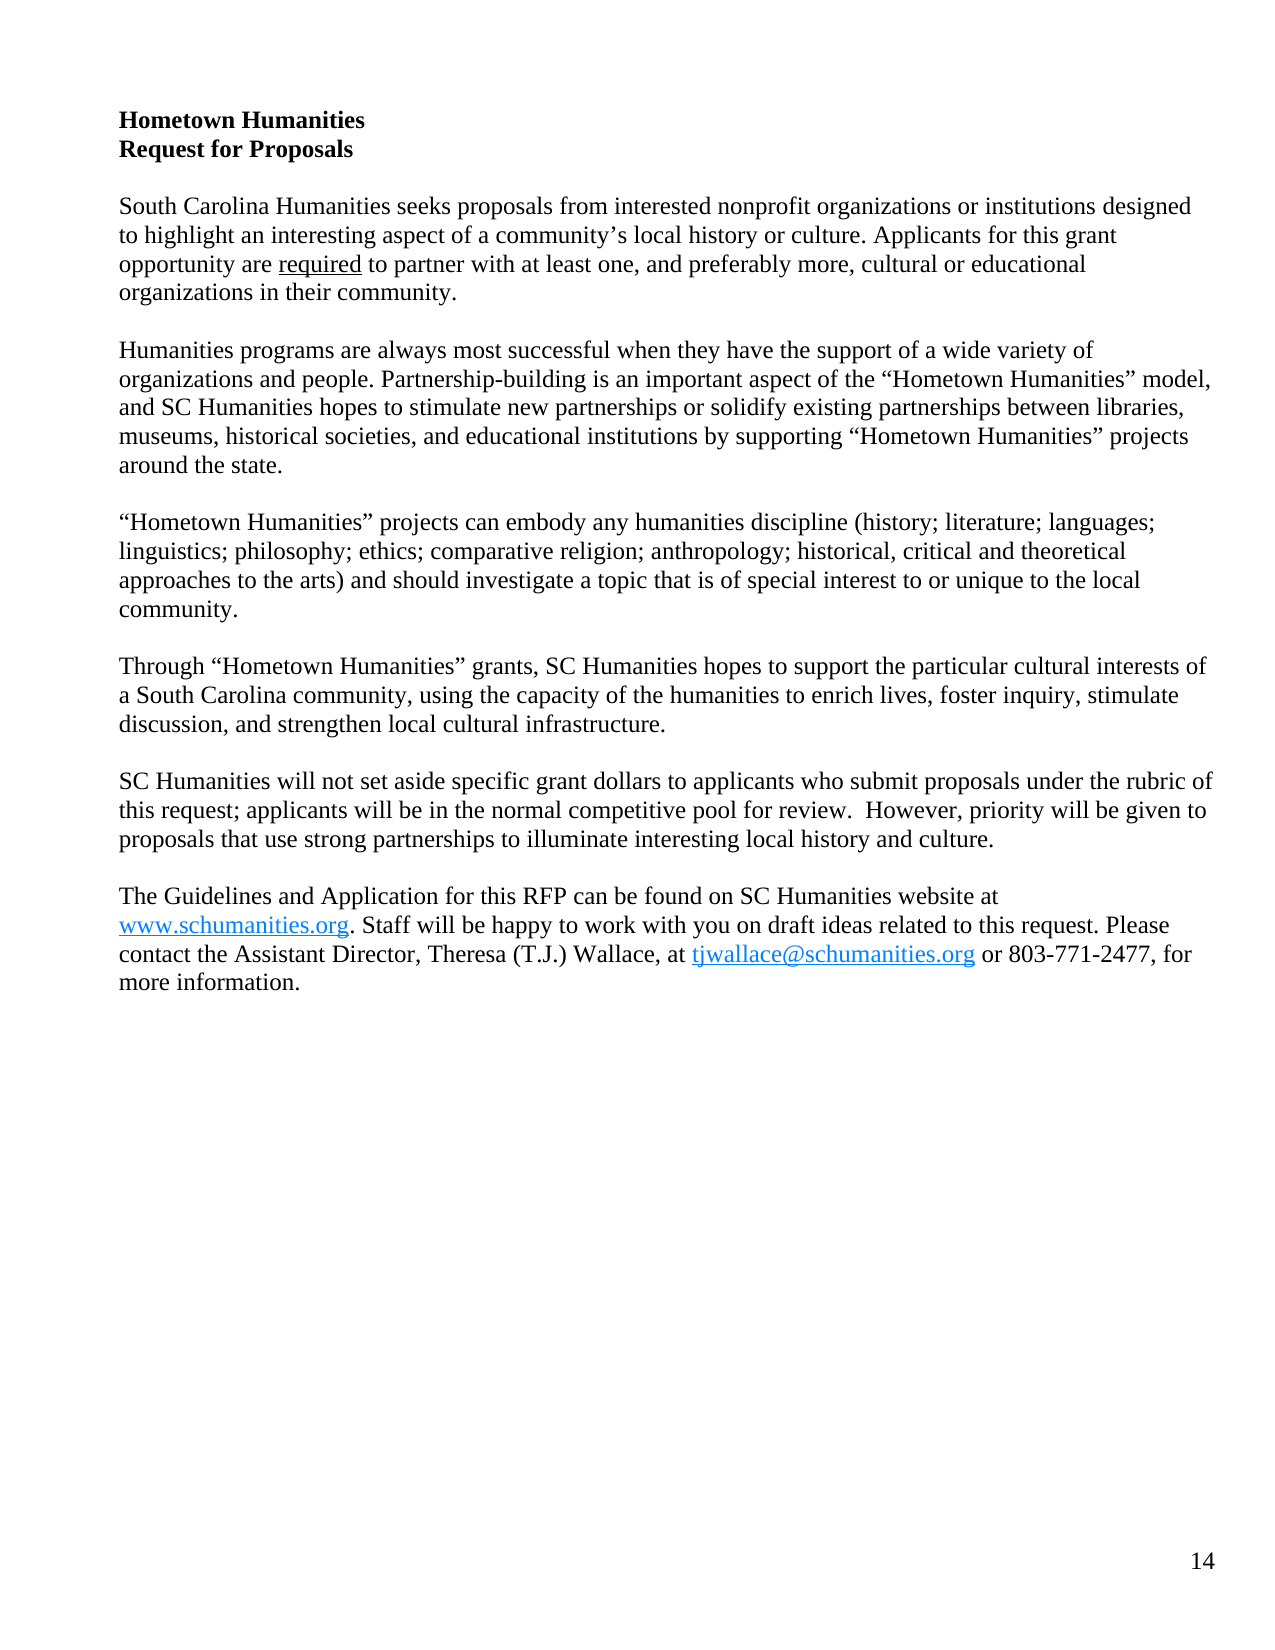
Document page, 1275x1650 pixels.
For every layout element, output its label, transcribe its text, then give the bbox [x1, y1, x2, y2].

text Humanities programs are always most successful when they have the support of a wide variety of organizations and people. Partnership-building is an important aspect of the “Hometown Humanities” model, and SC Humanities hopes to stimulate new partnerships or solidify existing partnerships between libraries, museums, historical societies, and educational institutions by supporting “Hometown Humanities” projects around the state. [118, 335, 1215, 479]
text SC Humanities will not set aside specific grant dollars to applicants who submit proposals under the rubric of this request; applicants will be in the normal competitive pool for review. However, priority will be given to proposals that use strong partnerships to illuminate interesting local history and culture. [118, 766, 1215, 852]
text Through “Hometown Humanities” grants, SC Humanities hopes to support the particular cultural interests of a South Carolina community, using the capacity of the humanities to enrich lives, foster inquiry, stimulate discussion, and strengthen local cultural infrastructure. [118, 651, 1215, 737]
text The Guidelines and Application for this RFP can be found on SC Humanities website at www.schumanities.org. Staff will be happy to work with you on draft ideas related to this request. Please contact the Assistant Director, Theresa (T.J.) Wallace, at tjwallace@schumanities.org or 803-771-2477, for more information. [118, 881, 1215, 996]
text Hometown Humanities Request for Proposals [118, 105, 1215, 162]
text “Hometown Humanities” projects can embody any humanities discipline (history; literature; languages; linguistics; philosophy; ethics; comparative religion; anthropology; historical, critical and theoretical approaches to the arts) and should investigate a topic that is of special interest to or unique to the local community. [118, 507, 1215, 622]
text South Carolina Humanities seeks proposals from interested nonprofit organizations or institutions designed to highlight an interesting aspect of a community’s local history or culture. Applicants for this grant opportunity are required to partner with at least one, and preferably more, cultural or educational organizations in their community. [118, 191, 1215, 306]
